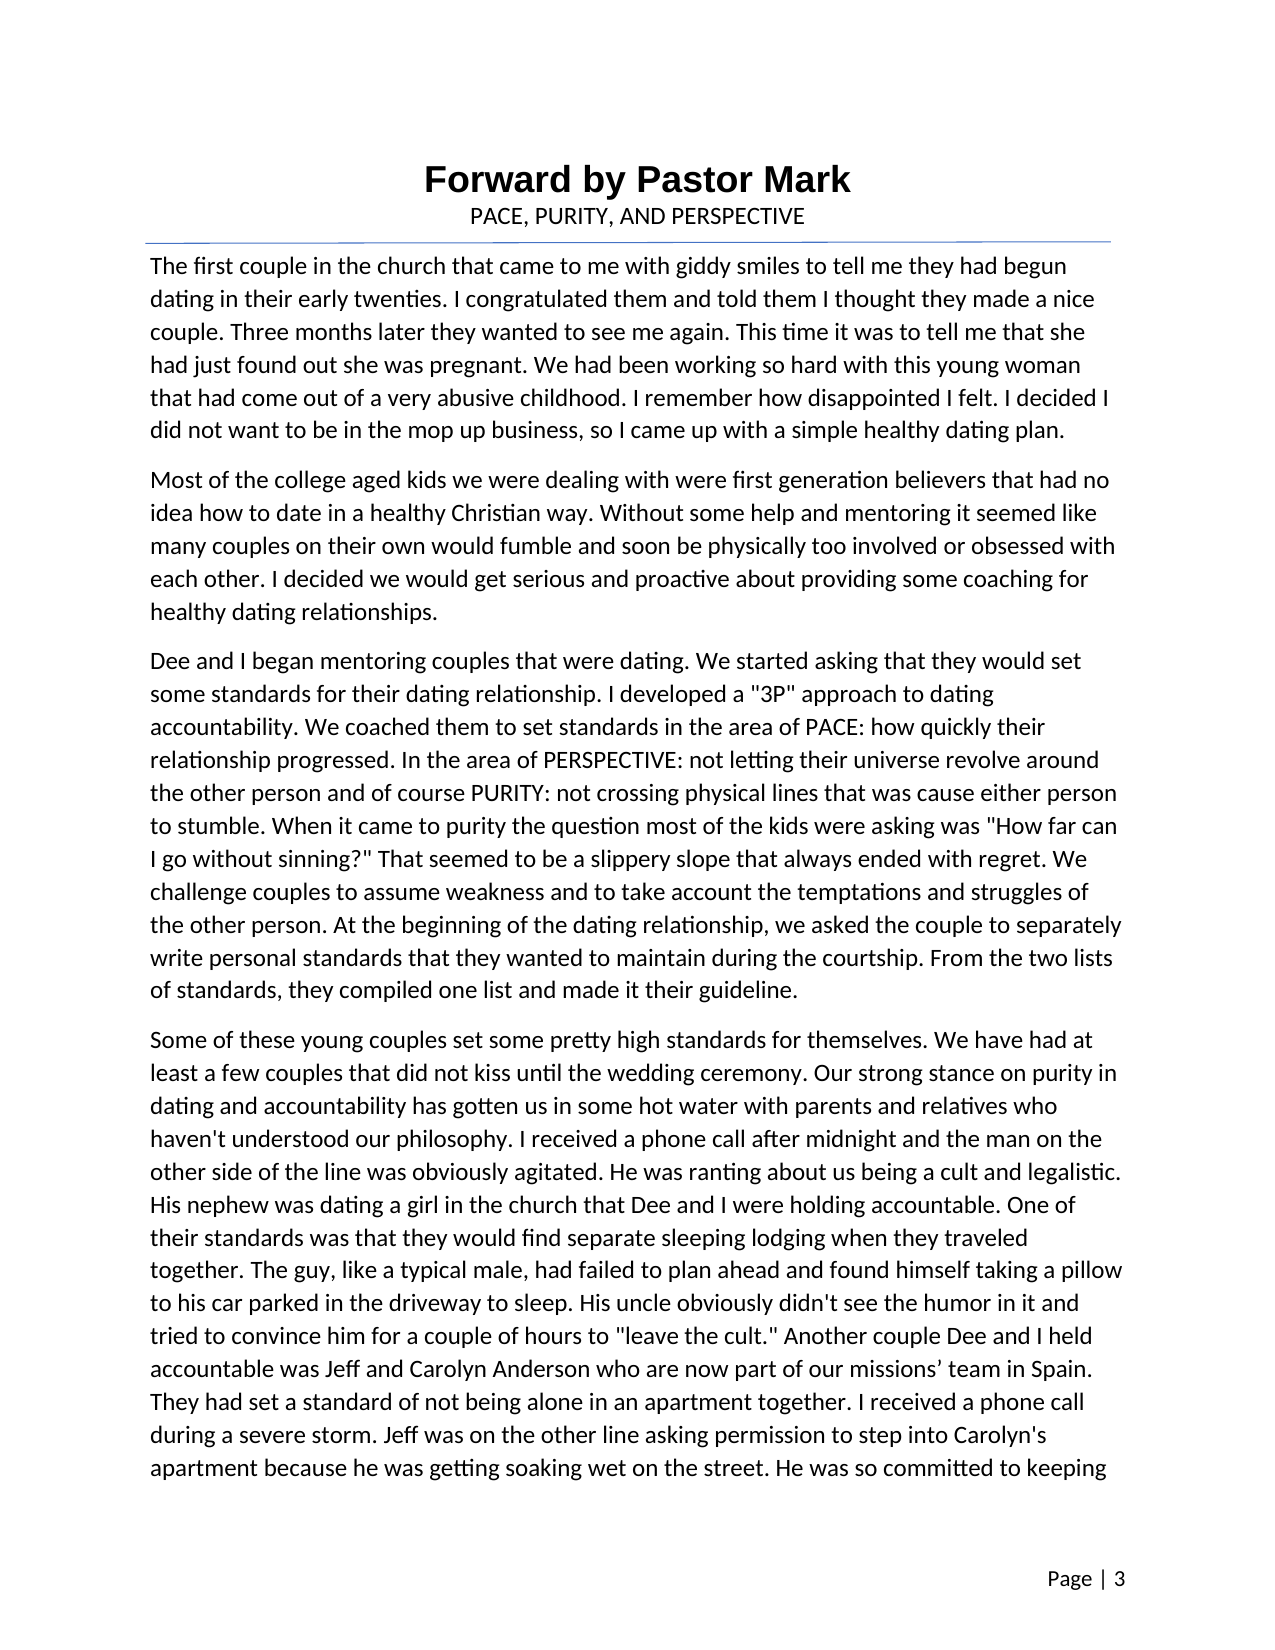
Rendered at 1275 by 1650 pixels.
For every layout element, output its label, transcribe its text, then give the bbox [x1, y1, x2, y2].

text PACE, PURITY, AND PERSPECTIVE [150, 201, 1125, 231]
text The first couple in the church that came to me with giddy smiles to tell me they had begun dating in their early twenties. I congratulated them and told them I thought they made a nice couple. Three months later they wanted to see me again. This time it was to tell me that she had just found out she was pregnant. We had been working so hard with this young woman that had come out of a very abusive childhood. I remember how disappointed I felt. I decided I did not want to be in the mop up business, so I came up with a simple healthy dating plan. [150, 250, 1125, 445]
text Most of the college aged kids we were dealing with were first generation believers that had no idea how to date in a healthy Christian way. Without some help and mentoring it seemed like many couples on their own would fumble and soon be physically too involved or obsessed with each other. I decided we would get serious and proactive about providing some coaching for healthy dating relationships. [150, 464, 1125, 626]
subtitle Forward by Pastor Mark [198, 157, 1077, 201]
text Dee and I began mentoring couples that were dating. We started asking that they would set some standards for their dating relationship. I developed a "3P" approach to dating accountability. We coached them to set standards in the area of PACE: how quickly their relationship progressed. In the area of PERSPECTIVE: not letting their universe revolve around the other person and of course PURITY: not crossing physical lines that was cause either person to stumble. When it came to purity the question most of the kids were asking was "How far can I go without sinning?" That seemed to be a slippery slope that always ended with regret. We challenge couples to assume weakness and to take account the temptations and struggles of the other person. At the beginning of the dating relationship, we asked the couple to separately write personal standards that they wanted to maintain during the courtship. From the two lists of standards, they compiled one list and made it their guideline. [150, 646, 1125, 1005]
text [150, 1024, 1125, 1483]
